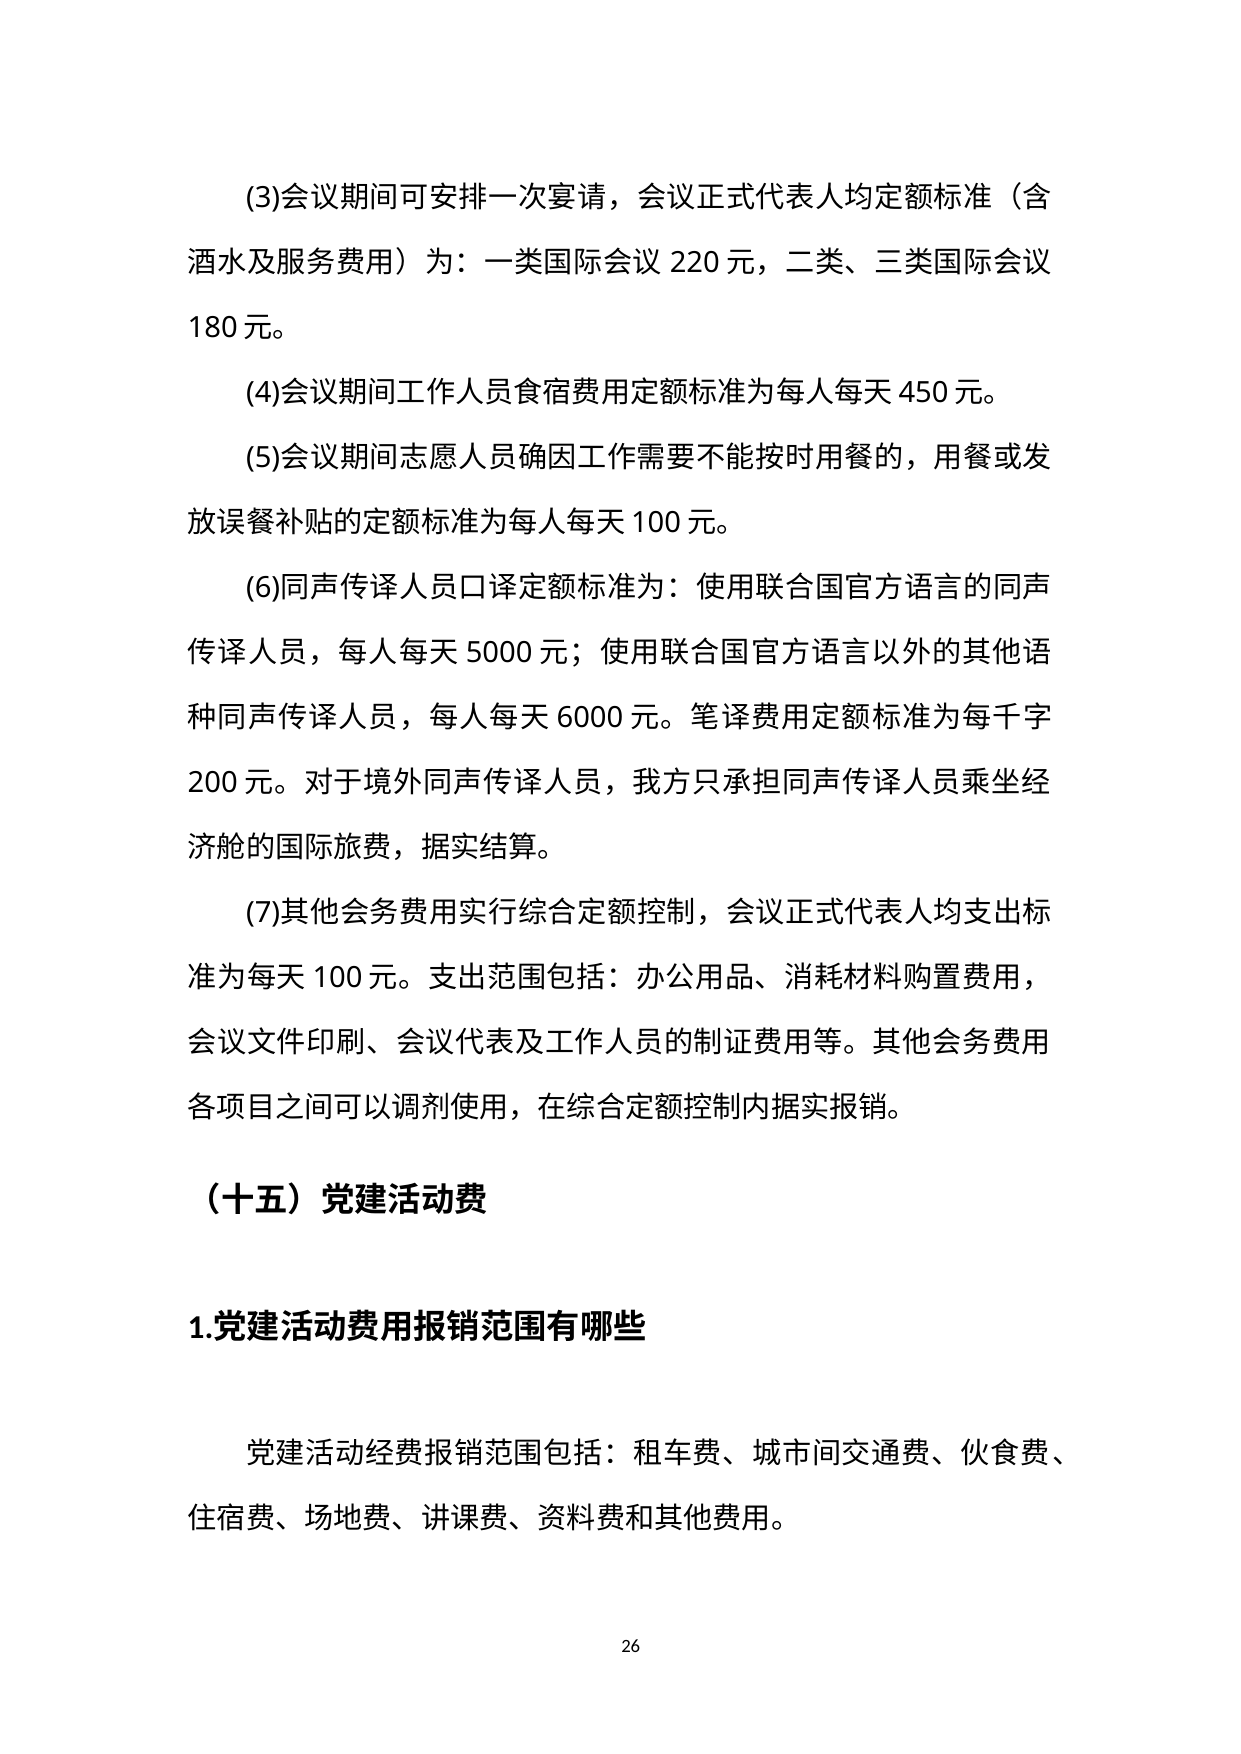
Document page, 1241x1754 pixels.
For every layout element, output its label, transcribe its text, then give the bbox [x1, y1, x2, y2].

text (4)会议期间工作人员食宿费用定额标准为每人每天450元。 [187, 357, 1053, 422]
text (7)其他会务费用实行综合定额控制，会议正式代表人均支出标准为每天100元。支出范围包括：办公用品、消耗材料购置费用，会议文件印刷、会议代表及工作人员的制证费用等。其他会务费用各项目之间可以调剂使用，在综合定额控制内据实报销。 [187, 877, 1053, 1137]
subtitle （十五）党建活动费 [187, 1164, 1053, 1229]
subtitle 1.党建活动费用报销范围有哪些 [187, 1291, 1053, 1356]
text (6)同声传译人员口译定额标准为：使用联合国官方语言的同声传译人员，每人每天5000元；使用联合国官方语言以外的其他语种同声传译人员，每人每天6000元。笔译费用定额标准为每千字200元。对于境外同声传译人员，我方只承担同声传译人员乘坐经济舱的国际旅费，据实结算。 [187, 552, 1053, 877]
text (5)会议期间志愿人员确因工作需要不能按时用餐的，用餐或发放误餐补贴的定额标准为每人每天100元。 [187, 422, 1053, 552]
text (3)会议期间可安排一次宴请，会议正式代表人均定额标准（含酒水及服务费用）为：一类国际会议220元，二类、三类国际会议180元。 [187, 162, 1053, 357]
text 党建活动经费报销范围包括：租车费、城市间交通费、伙食费、住宿费、场地费、讲课费、资料费和其他费用。 [187, 1418, 1053, 1548]
